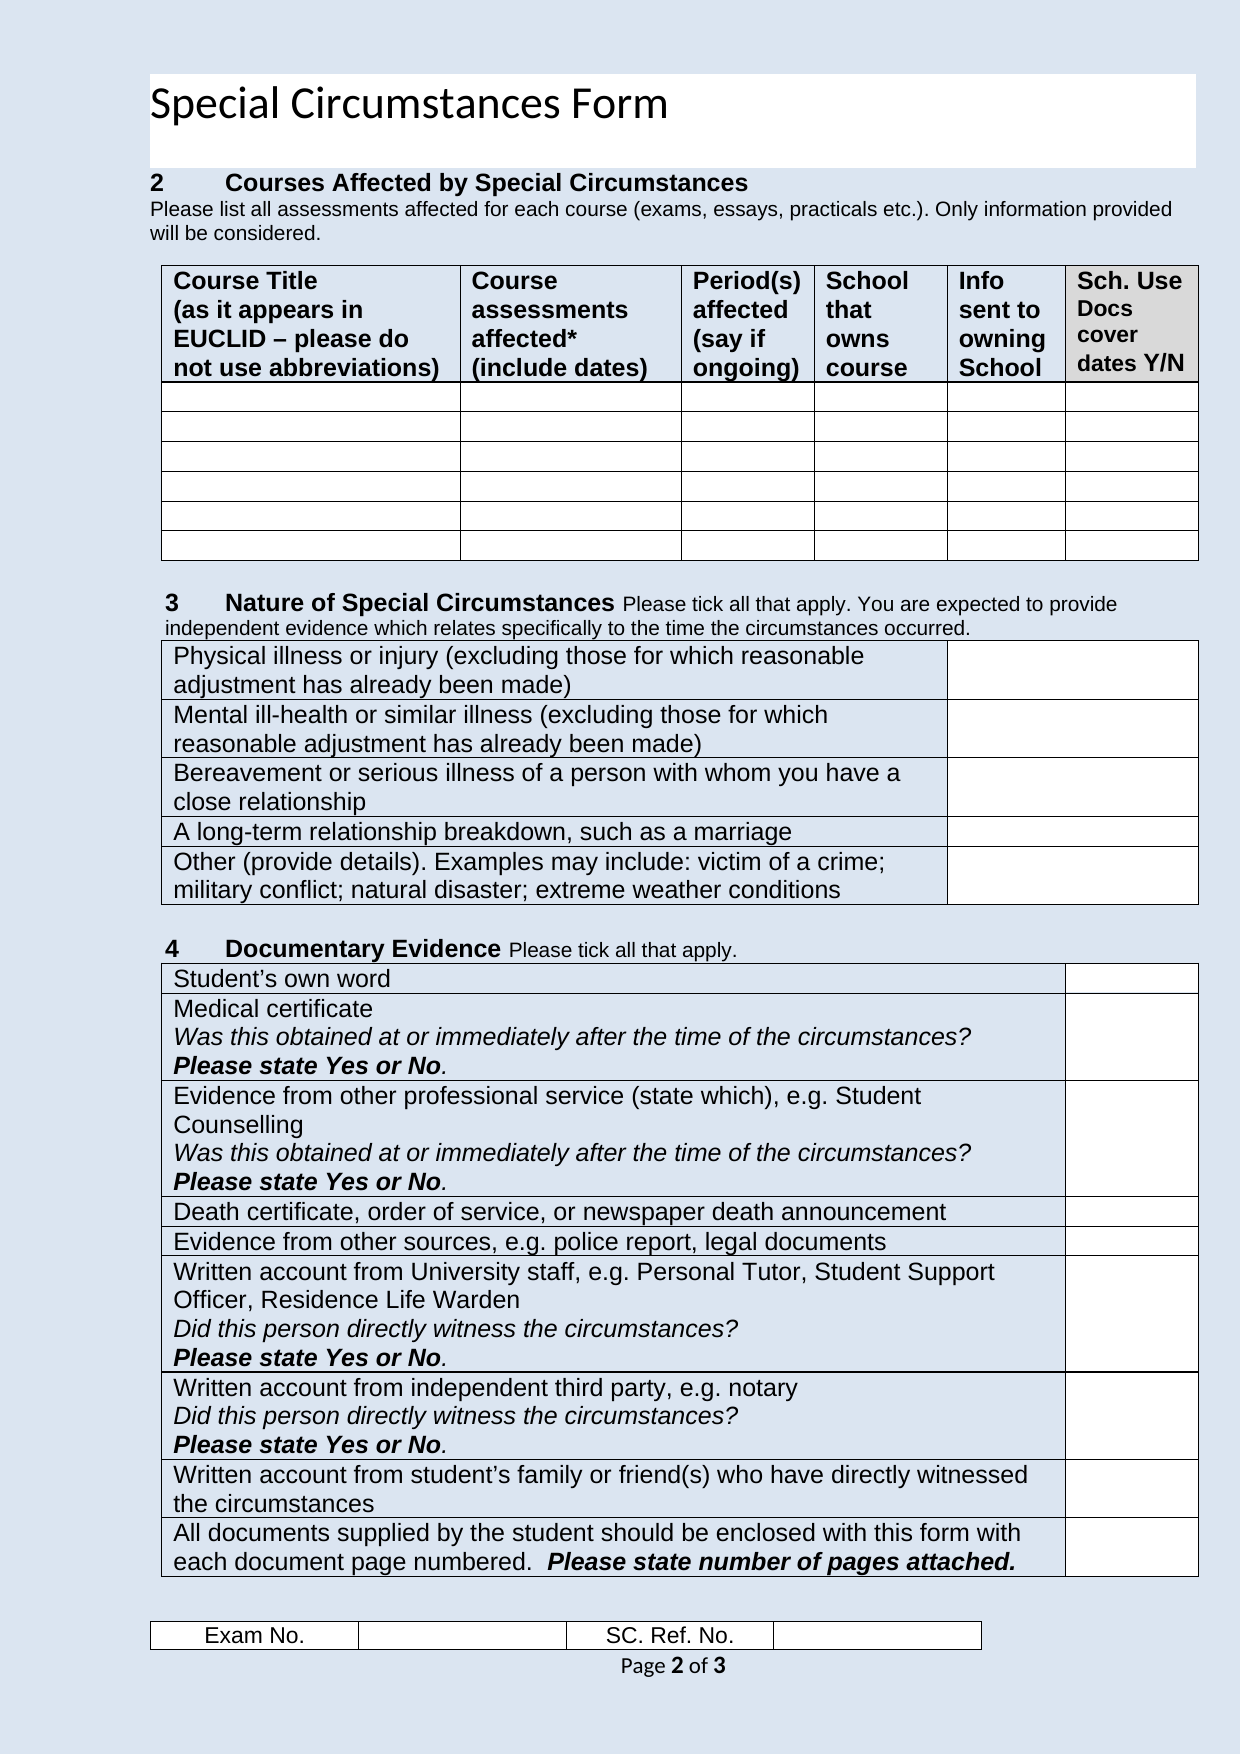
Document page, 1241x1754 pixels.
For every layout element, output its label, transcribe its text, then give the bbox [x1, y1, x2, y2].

table_cell [162, 412, 460, 441]
table_header [948, 641, 1198, 699]
table_cell [815, 412, 947, 441]
table_header Course Title (as it appears in EUCLID – please do not use abbreviations) [162, 266, 460, 381]
table_cell [948, 700, 1198, 757]
text 3 Nature of Special Circumstances Please tick all that apply. You are expected to provide independent evidence which relates specifically to the time the circumstances occurred. [165, 587, 1196, 640]
table_cell [1066, 1081, 1198, 1196]
table_cell [948, 847, 1198, 904]
table_header [1066, 964, 1198, 992]
table_cell [948, 442, 1065, 471]
table_header Info sent to owning School [948, 266, 1065, 381]
table_header Physical illness or injury (excluding those for which reasonable adjustment has already been made) [162, 641, 947, 699]
table_cell [1066, 1460, 1198, 1517]
table_cell Medical certificate Was this obtained at or immediately after the time of the circumstances? Please state Yes or No. [162, 994, 1065, 1080]
table_cell [682, 531, 814, 560]
table_cell [461, 412, 681, 441]
table_cell [682, 412, 814, 441]
table_cell Death certificate, order of service, or newspaper death announcement [162, 1197, 1065, 1226]
table_header Student’s own word [162, 964, 1065, 992]
table_header School that owns course [815, 266, 947, 381]
table_cell [815, 531, 947, 560]
table_cell [1066, 994, 1198, 1080]
table_cell [162, 472, 460, 501]
table_cell All documents supplied by the student should be enclosed with this form with each document page numbered. Please state number of pages attached. [162, 1518, 1065, 1576]
table_cell [461, 383, 681, 411]
table_cell [815, 383, 947, 411]
table_cell [948, 472, 1065, 501]
table_cell [1066, 412, 1198, 441]
table_cell [1066, 502, 1198, 530]
table_cell Evidence from other professional service (state which), e.g. Student Counselling Was this obtained at or immediately after the time of the circumstances? Please state Yes or No. [162, 1081, 1065, 1196]
table_cell [162, 531, 460, 560]
table_cell [682, 502, 814, 530]
table_header Course assessments affected* (include dates) [461, 266, 681, 381]
table_cell [461, 531, 681, 560]
table_cell [682, 383, 814, 411]
table_cell [162, 442, 460, 471]
table_cell Bereavement or serious illness of a person with whom you have a close relationship [162, 758, 947, 816]
table_cell Mental ill-health or similar illness (excluding those for which reasonable adjustment has already been made) [162, 700, 947, 757]
table_cell [162, 383, 460, 411]
table_cell [461, 442, 681, 471]
table_cell [815, 502, 947, 530]
text 2 Courses Affected by Special Circumstances Please list all assessments affected for each course (exams, essays, practicals etc.). Only information provided will be considered. [150, 168, 1196, 244]
table_cell [948, 758, 1198, 816]
table_cell [1066, 1197, 1198, 1226]
table_cell [1066, 1227, 1198, 1255]
table_cell [1066, 1373, 1198, 1459]
table_cell Evidence from other sources, e.g. police report, legal documents [162, 1227, 1065, 1255]
table_cell [948, 412, 1065, 441]
table_cell [948, 817, 1198, 846]
text 4 Documentary Evidence Please tick all that apply. [165, 934, 1196, 963]
table_cell [461, 472, 681, 501]
table_cell Written account from student’s family or friend(s) who have directly witnessed the circumstances [162, 1460, 1065, 1517]
table_cell [461, 502, 681, 530]
table_cell [948, 383, 1065, 411]
table_cell [1066, 1256, 1198, 1371]
table_cell Written account from independent third party, e.g. notary Did this person directly witness the circumstances? Please state Yes or No. [162, 1373, 1065, 1459]
table_cell [815, 442, 947, 471]
table_cell [1066, 531, 1198, 560]
table_cell [682, 472, 814, 501]
table_cell [948, 502, 1065, 530]
table_cell [948, 531, 1065, 560]
table_cell [815, 472, 947, 501]
table_header Period(s) affected (say if ongoing) [682, 266, 814, 381]
table_cell A long-term relationship breakdown, such as a marriage [162, 817, 947, 846]
table_cell Written account from University staff, e.g. Personal Tutor, Student Support Officer, Residence Life Warden Did this person directly witness the circumstances? Please state Yes or No. [162, 1256, 1065, 1371]
table_cell [682, 442, 814, 471]
table_header Sch. Use Docs cover dates Y/N [1066, 266, 1198, 381]
table_cell [162, 502, 460, 530]
table_cell Other (provide details). Examples may include: victim of a crime; military conflict; natural disaster; extreme weather conditions [162, 847, 947, 904]
table_cell [1066, 442, 1198, 471]
table_cell [1066, 383, 1198, 411]
table_cell [1066, 472, 1198, 501]
table_cell [1066, 1518, 1198, 1576]
